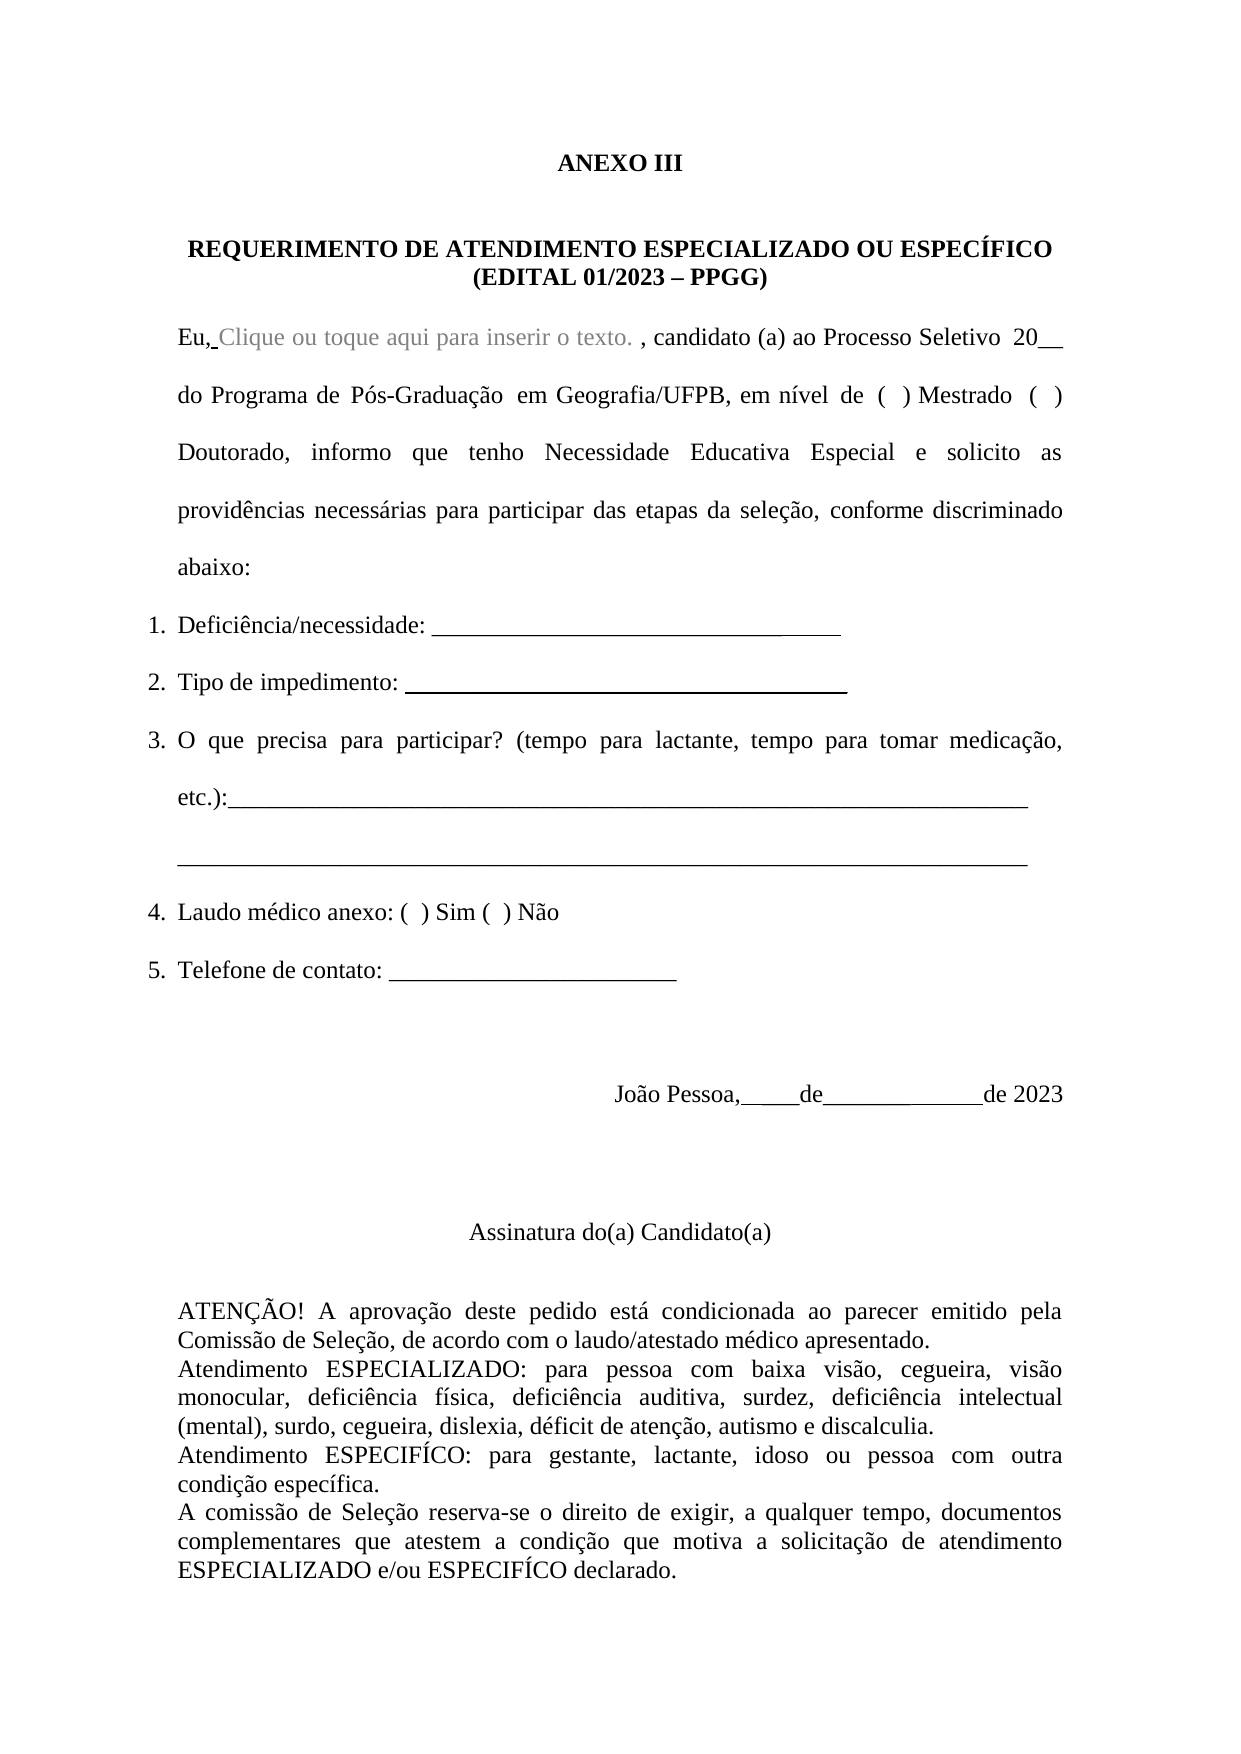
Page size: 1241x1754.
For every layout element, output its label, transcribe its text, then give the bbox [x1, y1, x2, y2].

list Laudo médico anexo: ( ) Sim ( ) Não [148, 897, 1063, 926]
list Deficiência/necessidade: ____________________________ [148, 610, 1063, 638]
list O que precisa para participar? (tempo para lactante, tempo para tomar medicação, etc.):________________________________________________________________ ____________________________________________________________________ [148, 725, 1063, 868]
text A comissão de Seleção reserva-se o direito de exigir, a qualquer tempo, documentos complementares que atestem a condição que motiva a solicitação de atendimento ESPECIALIZADO e/ou ESPECIFÍCO declarado. [177, 1497, 1063, 1584]
text Eu, , candidato (a) ao Processo Seletivo 20__ do Programa de Pós-Graduação em Geografia/UFPB, em nível de ( ) Mestrado ( ) Doutorado, informo que tenho Necessidade Educativa Especial e solicito as providências necessárias para participar das etapas da seleção, conforme discriminado abaixo: [177, 322, 1063, 581]
text REQUERIMENTO DE ATENDIMENTO ESPECIALIZADO OU ESPECÍFICO [177, 234, 1063, 263]
text Atendimento ESPECIFÍCO: para gestante, lactante, idoso ou pessoa com outra condição específica. [177, 1440, 1063, 1497]
text (EDITAL 01/2023 – PPGG) [177, 263, 1063, 291]
list Telefone de contato: _______________________ [148, 955, 1063, 983]
text João Pessoa, ___de_______ de 2023 [177, 1079, 1063, 1107]
text Atendimento ESPECIALIZADO: para pessoa com baixa visão, cegueira, visão monocular, deficiência física, deficiência auditiva, surdez, deficiência intelectual (mental), surdo, cegueira, dislexia, déficit de atenção, autismo e discalculia. [177, 1354, 1063, 1440]
text ATENÇÃO! A aprovação deste pedido está condicionada ao parecer emitido pela Comissão de Seleção, de acordo com o laudo/atestado médico apresentado. [177, 1296, 1063, 1354]
text Assinatura do(a) Candidato(a) [177, 1217, 1063, 1246]
list Tipo de impedimento: ______________________________ [148, 667, 1063, 696]
text ANEXO III [177, 148, 1063, 176]
